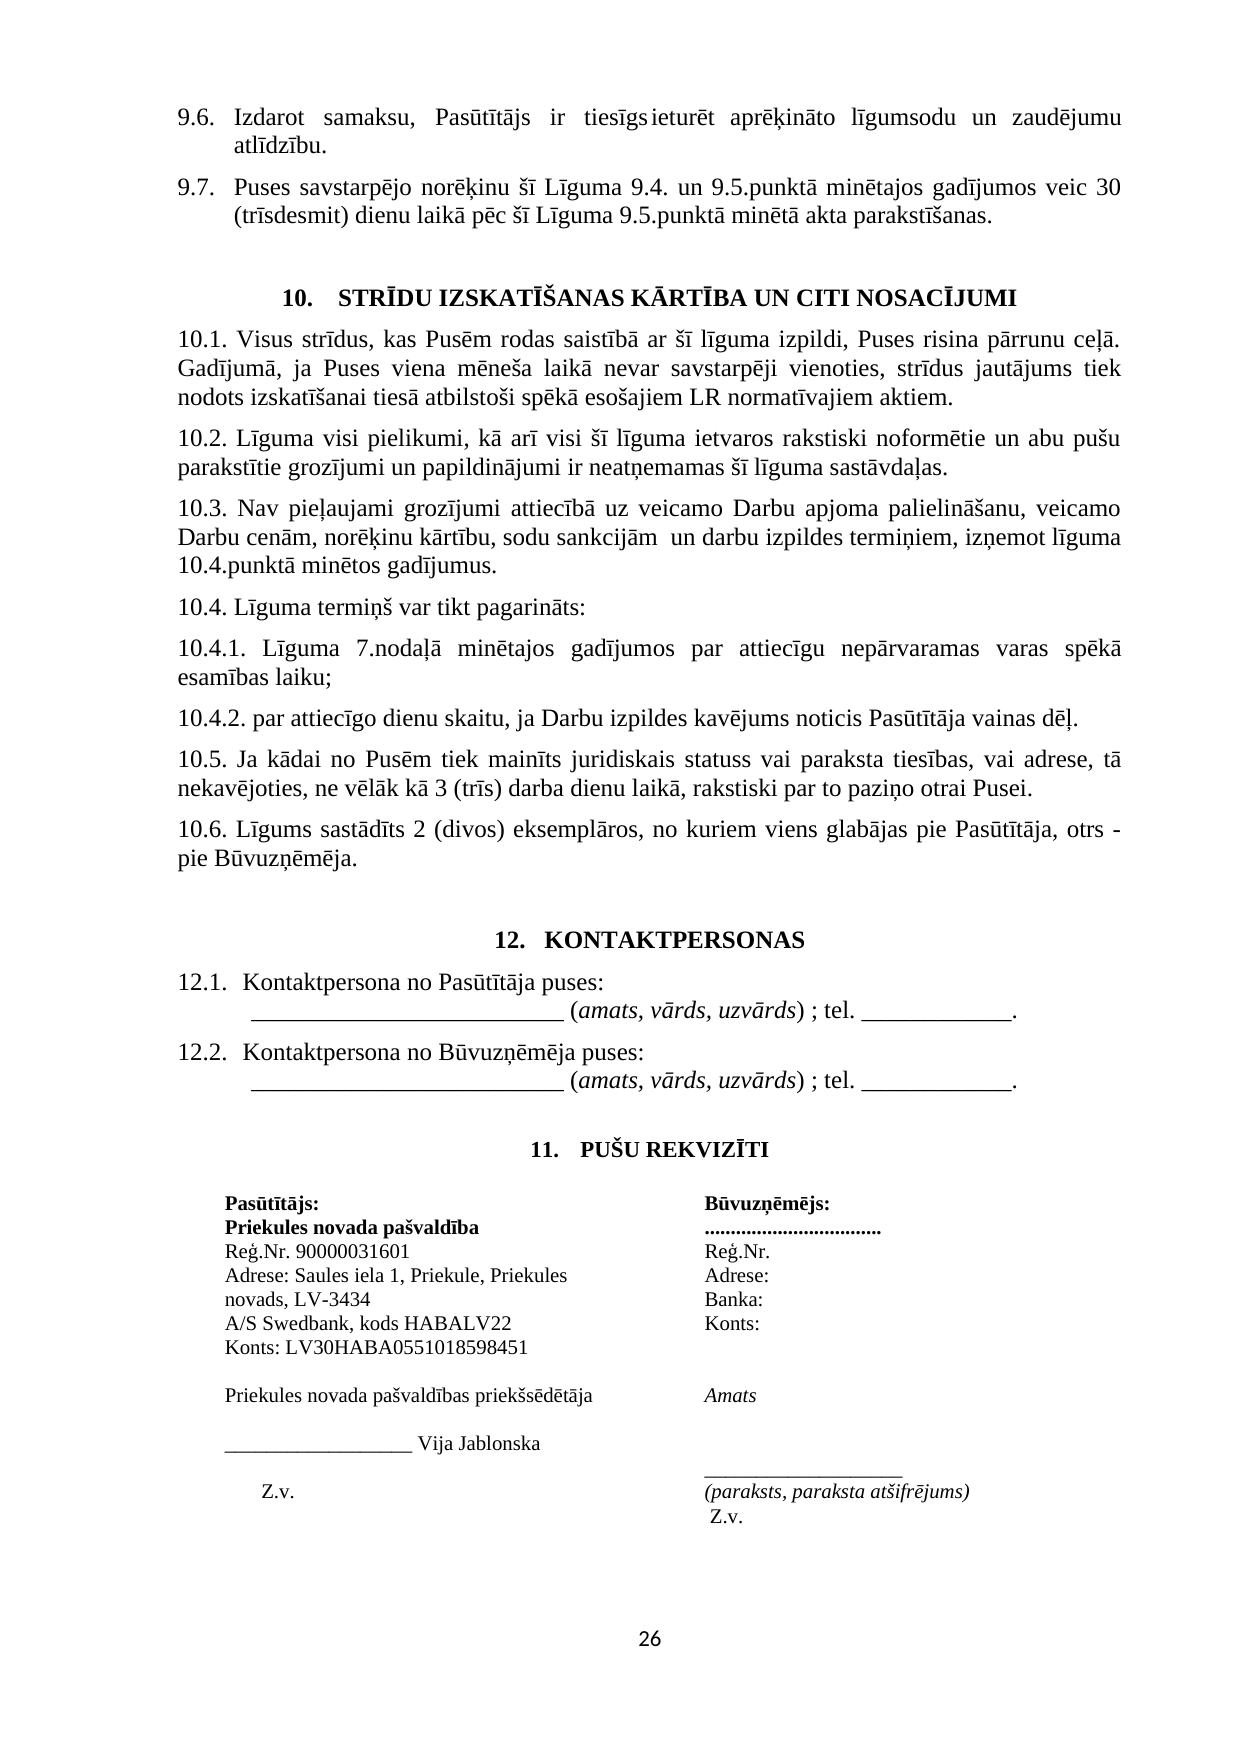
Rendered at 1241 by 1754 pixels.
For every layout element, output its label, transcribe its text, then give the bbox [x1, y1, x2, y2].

text 10.4.1. Līguma 7.nodaļā minētajos gadījumos par attiecīgu nepārvaramas varas spēkā esamības laiku; [177, 633, 1122, 691]
table_header Pasūtītājs: Priekules novada pašvaldība Reģ.Nr. 90000031601 Adrese: Saules iela 1, Priekule, Priekules novads, LV-3434 A/S Swedbank, kods HABALV22 Konts: LV30HABA0551018598451 Priekules novada pašvaldības priekšsēdētāja __________________ Vija Jablonska Z.v. [166, 1191, 646, 1528]
text 10.1. Visus strīdus, kas Pusēm rodas saistībā ar šī līguma izpildi, Puses risina pārrunu ceļā. Gadījumā, ja Puses viena mēneša laikā nevar savstarpēji vienoties, strīdus jautājums tiek nodots izskatīšanai tiesā atbilstoši spēkā esošajiem LR normatīvajiem aktiem. [177, 324, 1122, 411]
list STRĪDU IZSKATĪŠANAS KĀRTĪBA UN CITI NOSACĪJUMI [177, 283, 1122, 312]
list Kontaktpersona no Pasūtītāja puses: [177, 967, 1122, 996]
list PUŠU REKVIZĪTI [177, 1136, 1122, 1162]
list Kontaktpersona no Būvuzņēmēja puses: [177, 1037, 1122, 1066]
text 10.4. Līguma termiņš var tikt pagarināts: [177, 592, 1122, 621]
list Izdarot samaksu, Pasūtītājs ir tiesīgs ieturēt aprēķināto līgumsodu un zaudējumu atlīdzību. [177, 102, 1122, 159]
text 10.6. Līgums sastādīts 2 (divos) eksemplāros, no kuriem viens glabājas pie Pasūtītāja, otrs - pie Būvuzņēmēja. [177, 814, 1122, 872]
text 10.3. Nav pieļaujami grozījumi attiecībā uz veicamo Darbu apjoma palielināšanu, veicamo Darbu cenām, norēķinu kārtību, sodu sankcijām un darbu izpildes termiņiem, izņemot līguma 10.4.punktā minētos gadījumus. [177, 493, 1122, 579]
text 10.5. Ja kādai no Pusēm tiek mainīts juridiskais statuss vai paraksta tiesības, vai adrese, tā nekavējoties, ne vēlāk kā 3 (trīs) darba dienu laikā, rakstiski par to paziņo otrai Pusei. [177, 744, 1122, 802]
table_header Būvuzņēmējs: .................................. Reģ.Nr. Adrese: Banka: Konts: Amats ___________________ (paraksts, paraksta atšifrējums) Z.v. [646, 1191, 1093, 1528]
list KONTAKTPERSONAS [177, 926, 1122, 954]
text 10.4.2. par attiecīgo dienu skaitu, ja Darbu izpildes kavējums noticis Pasūtītāja vainas dēļ. [177, 703, 1122, 732]
text _________________________ (amats, vārds, uzvārds) ; tel. ____________. [251, 1066, 1122, 1094]
text 10.2. Līguma visi pielikumi, kā arī visi šī līguma ietvaros rakstiski noformētie un abu pušu parakstītie grozījumi un papildinājumi ir neatņemamas šī līguma sastāvdaļas. [177, 423, 1122, 481]
text _________________________ (amats, vārds, uzvārds) ; tel. ____________. [251, 996, 1122, 1024]
list Puses savstarpējo norēķinu šī Līguma 9.4. un 9.5.punktā minētajos gadījumos veic 30 (trīsdesmit) dienu laikā pēc šī Līguma 9.5.punktā minētā akta parakstīšanas. [177, 172, 1122, 229]
